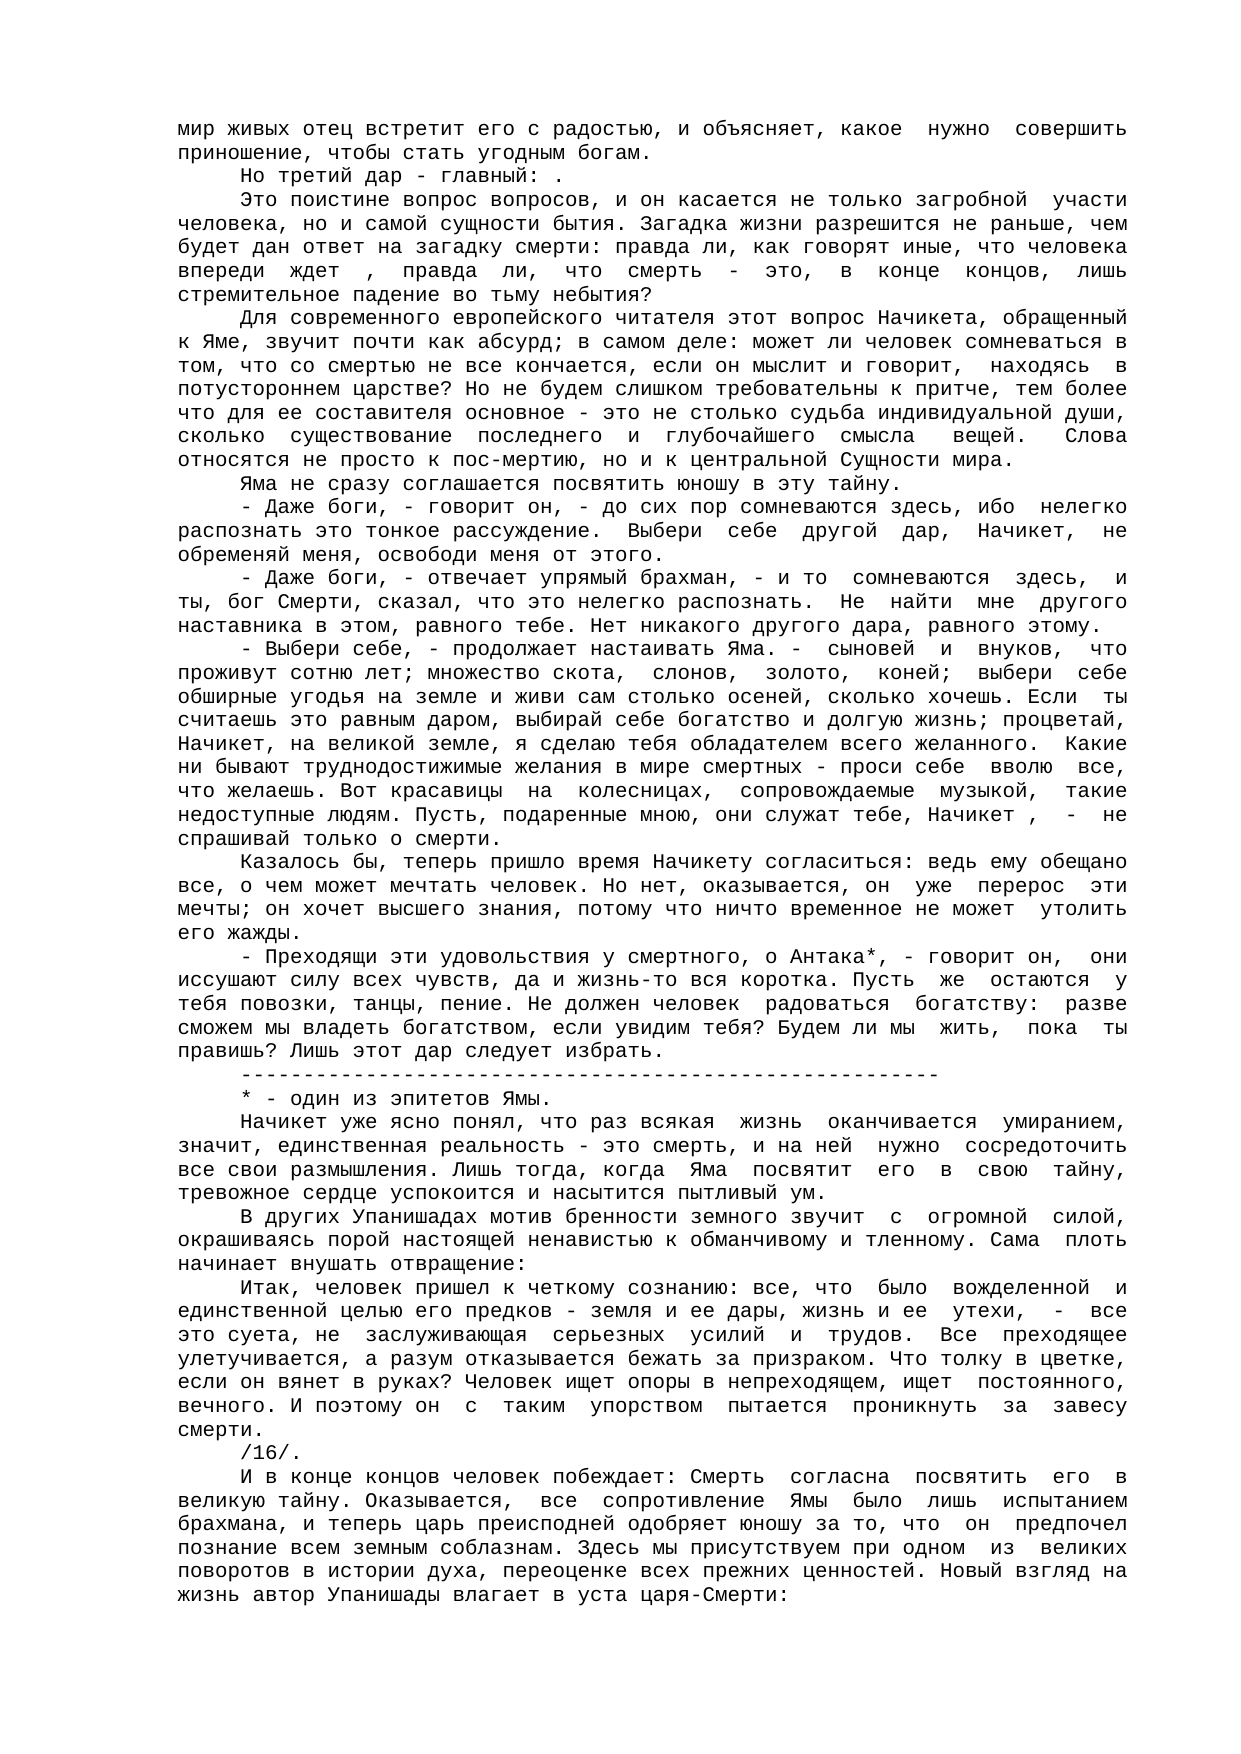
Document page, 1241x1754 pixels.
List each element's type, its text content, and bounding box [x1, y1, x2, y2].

text впереди ждет , правда ли, что смерть - это, в конце концов, лишь [177, 260, 1152, 284]
text - Даже боги, - отвечает упрямый брахман, - и то сомневаются здесь, и [177, 567, 1152, 591]
text обременяй меня, освободи меня от этого. [177, 544, 1152, 567]
text спрашивай только о смерти. [177, 827, 1152, 851]
text Итак, человек пришел к четкому сознанию: все, что было вожделенной и [177, 1277, 1152, 1300]
text тревожное сердце успокоится и насытится пытливый ум. [177, 1182, 1152, 1206]
text улетучивается, а разум отказывается бежать за призраком. Что толку в цветке, [177, 1348, 1152, 1371]
text * - один из эпитетов Ямы. [177, 1088, 1152, 1111]
text проживут сотню лет; множество скота, слонов, золото, коней; выбери себе [177, 662, 1152, 686]
text наставника в этом, равного тебе. Нет никакого другого дара, равного этому. [177, 615, 1152, 638]
text великую тайну. Оказывается, все сопротивление Ямы было лишь испытанием [177, 1489, 1152, 1513]
text окрашиваясь порой настоящей ненавистью к обманчивому и тленному. Сама плоть [177, 1229, 1152, 1253]
text Но третий дар - главный: . [177, 165, 1152, 189]
text поворотов в истории духа, переоценке всех прежних ценностей. Новый взгляд на [177, 1561, 1152, 1584]
text Казалось бы, теперь пришло время Начикету согласиться: ведь ему обещано [177, 851, 1152, 875]
text В других Упанишадах мотив бренности земного звучит с огромной силой, [177, 1206, 1152, 1229]
text недоступные людям. Пусть, подаренные мною, они служат тебе, Начикет , - не [177, 804, 1152, 827]
text что желаешь. Вот красавицы на колесницах, сопровождаемые музыкой, такие [177, 780, 1152, 804]
text если он вянет в руках? Человек ищет опоры в непреходящем, ищет постоянного, [177, 1371, 1152, 1395]
text начинает внушать отвращение: [177, 1253, 1152, 1277]
text - Даже боги, - говорит он, - до сих пор сомневаются здесь, ибо нелегко [177, 496, 1152, 520]
text это суета, не заслуживающая серьезных усилий и трудов. Все преходящее [177, 1324, 1152, 1348]
text все свои размышления. Лишь тогда, когда Яма посвятит его в свою тайну, [177, 1158, 1152, 1182]
text сможем мы владеть богатством, если увидим тебя? Будем ли мы жить, пока ты [177, 1017, 1152, 1040]
text Начикет, на великой земле, я сделаю тебя обладателем всего желанного. Какие [177, 733, 1152, 757]
text - Выбери себе, - продолжает настаивать Яма. - сыновей и внуков, что [177, 638, 1152, 662]
text смерти. [177, 1419, 1152, 1442]
text мечты; он хочет высшего знания, потому что ничто временное не может утолить [177, 898, 1152, 922]
text Для современного европейского читателя этот вопрос Начикета, обращенный [177, 307, 1152, 331]
text познание всем земным соблазнам. Здесь мы присутствуем при одном из великих [177, 1537, 1152, 1561]
text обширные угодья на земле и живи сам столько осеней, сколько хочешь. Если ты [177, 686, 1152, 709]
text что для ее составителя основное - это не столько судьба индивидуальной души, [177, 402, 1152, 426]
text жизнь автор Упанишады влагает в уста царя-Смерти: [177, 1584, 1152, 1608]
text относятся не просто к пос-мертию, но и к центральной Сущности мира. [177, 449, 1152, 473]
text Это поистине вопрос вопросов, и он касается не только загробной участи [177, 189, 1152, 213]
text человека, но и самой сущности бытия. Загадка жизни разрешится не раньше, чем [177, 213, 1152, 236]
text все, о чем может мечтать человек. Но нет, оказывается, он уже перерос эти [177, 875, 1152, 898]
text будет дан ответ на загадку смерти: правда ли, как говорят иные, что человека [177, 236, 1152, 260]
text стремительное падение во тьму небытия? [177, 284, 1152, 307]
text И в конце концов человек побеждает: Смерть согласна посвятить его в [177, 1466, 1152, 1489]
text к Яме, звучит почти как абсурд; в самом деле: может ли человек сомневаться в [177, 331, 1152, 354]
text тебя повозки, танцы, пение. Не должен человек радоваться богатству: разве [177, 993, 1152, 1017]
text - Преходящи эти удовольствия у смертного, о Антака*, - говорит он, они [177, 946, 1152, 969]
text приношение, чтобы стать угодным богам. [177, 142, 1152, 165]
text единственной целью его предков - земля и ее дары, жизнь и ее утехи, - все [177, 1300, 1152, 1324]
text Начикет уже ясно понял, что раз всякая жизнь оканчивается умиранием, [177, 1111, 1152, 1135]
text -------------------------------------------------------- [177, 1064, 1152, 1088]
text сколько существование последнего и глубочайшего смысла вещей. Слова [177, 426, 1152, 449]
text ты, бог Смерти, сказал, что это нелегко распознать. Не найти мне другого [177, 591, 1152, 615]
text Яма не сразу соглашается посвятить юношу в эту тайну. [177, 473, 1152, 496]
text мир живых отец встретит его с радостью, и объясняет, какое нужно совершить [177, 118, 1152, 142]
text брахмана, и теперь царь преисподней одобряет юношу за то, что он предпочел [177, 1513, 1152, 1537]
text распознать это тонкое рассуждение. Выбери себе другой дар, Начикет, не [177, 520, 1152, 544]
text считаешь это равным даром, выбирай себе богатство и долгую жизнь; процветай, [177, 709, 1152, 733]
text иссушают силу всех чувств, да и жизнь-то вся коротка. Пусть же остаются у [177, 969, 1152, 993]
text вечного. И поэтому он с таким упорством пытается проникнуть за завесу [177, 1395, 1152, 1419]
text правишь? Лишь этот дар следует избрать. [177, 1040, 1152, 1064]
text том, что со смертью не все кончается, если он мыслит и говорит, находясь в [177, 354, 1152, 378]
text ни бывают труднодостижимые желания в мире смертных - проси себе вволю все, [177, 757, 1152, 780]
text его жажды. [177, 922, 1152, 946]
text значит, единственная реальность - это смерть, и на ней нужно сосредоточить [177, 1135, 1152, 1158]
text потустороннем царстве? Но не будем слишком требовательны к притче, тем более [177, 378, 1152, 402]
text /16/. [177, 1442, 1152, 1466]
